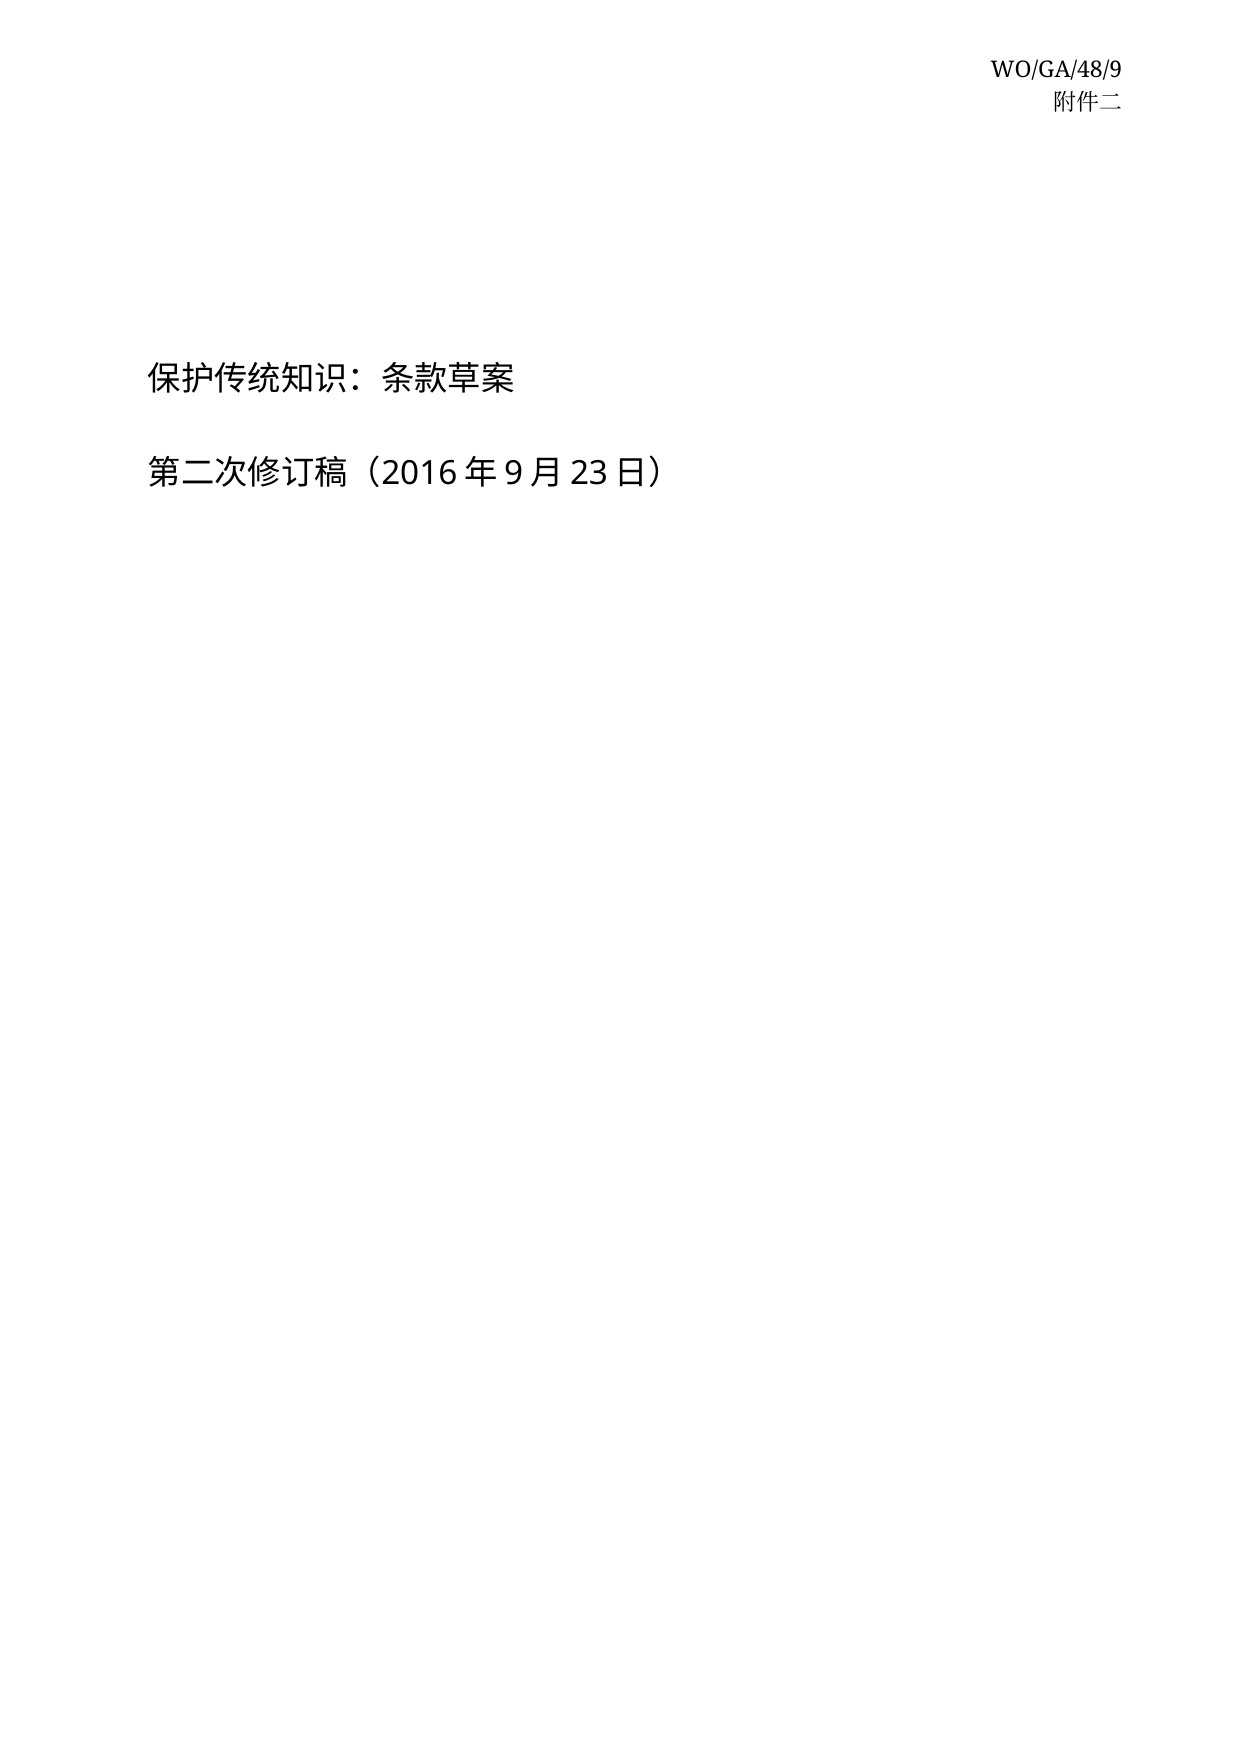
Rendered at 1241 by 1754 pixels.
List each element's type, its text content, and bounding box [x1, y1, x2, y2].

text 保护传统知识：条款草案 [148, 352, 1122, 400]
text 第二次修订稿（2016年9月23日） [148, 446, 1122, 494]
